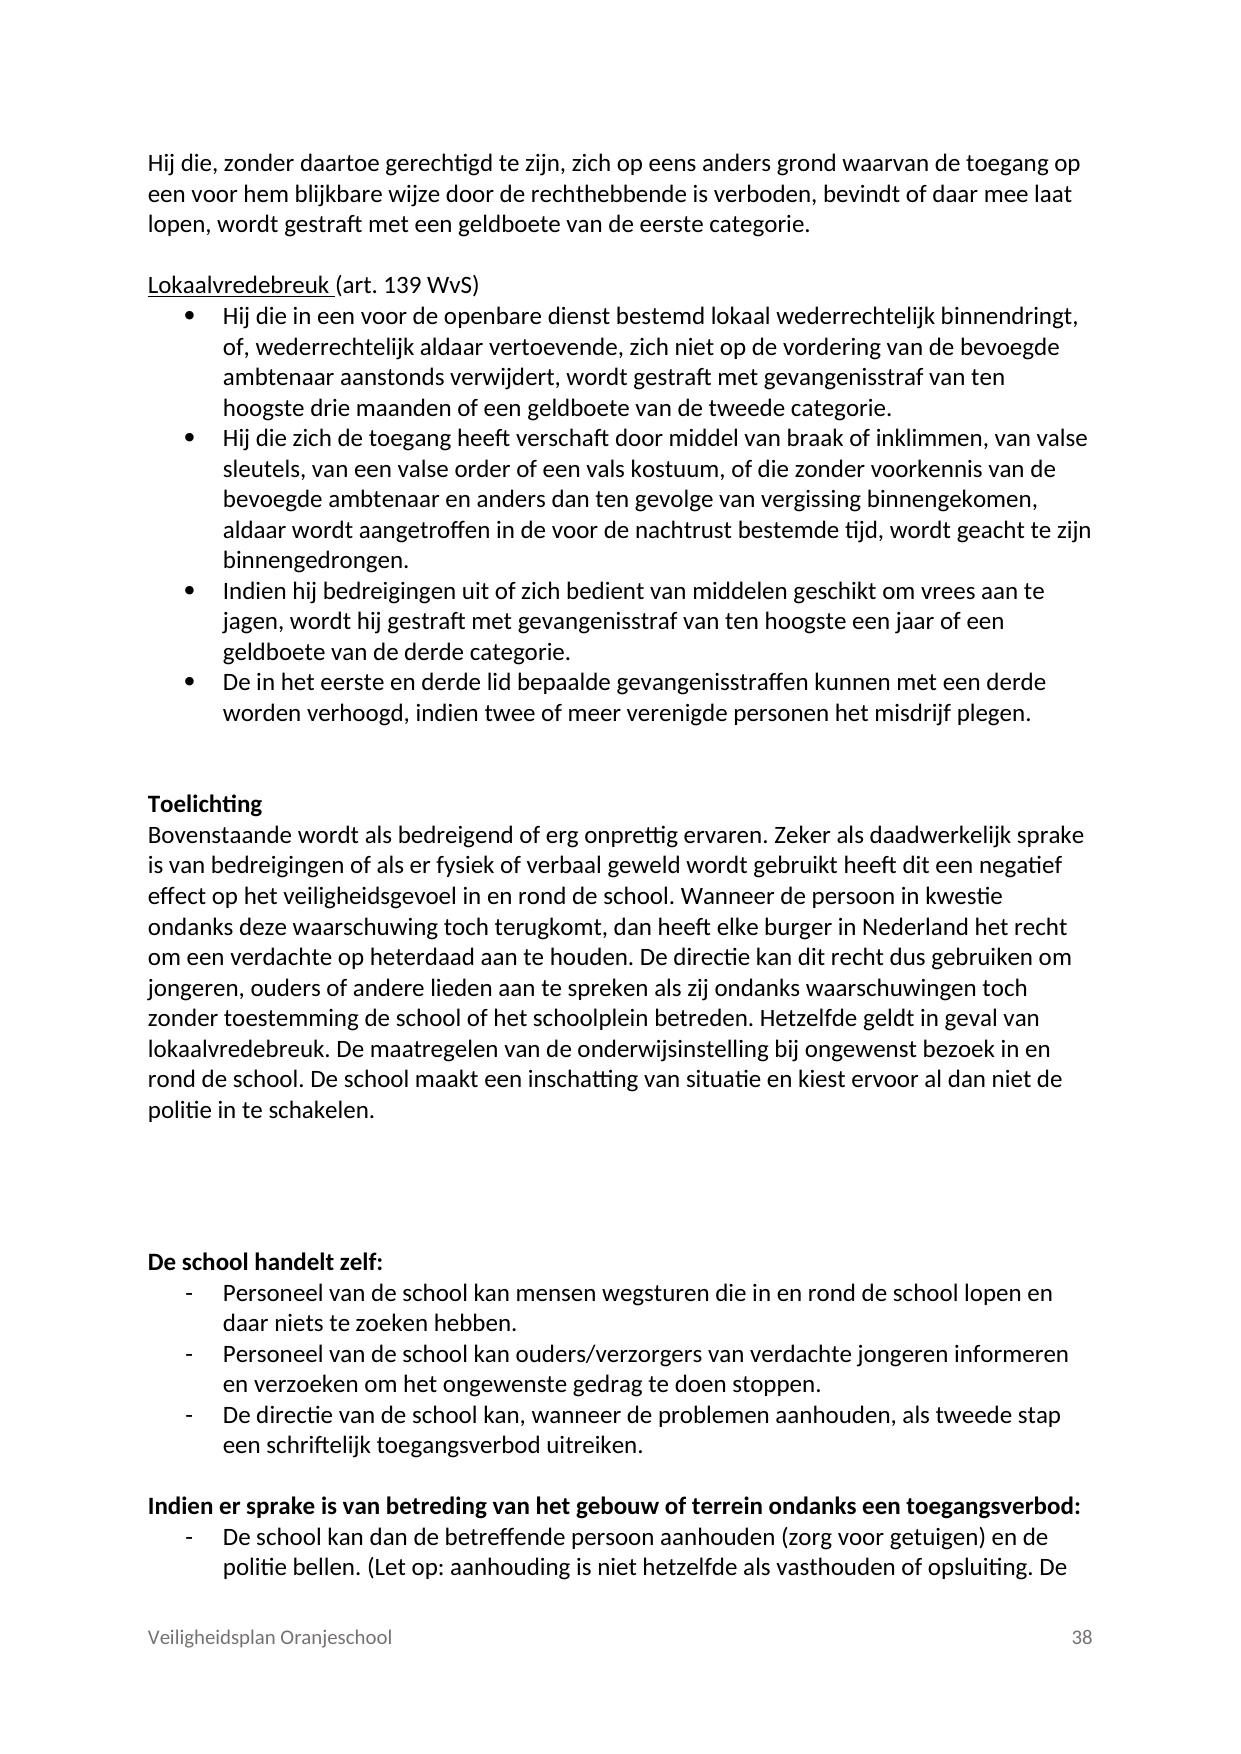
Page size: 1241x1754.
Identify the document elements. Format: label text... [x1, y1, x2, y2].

list De directie van de school kan, wanneer de problemen aanhouden, als tweede stap een schriftelijk toegangsverbod uitreiken. [185, 1399, 1093, 1460]
text Indien er sprake is van betreding van het gebouw of terrein ondanks een toegangsverbod: [148, 1491, 1093, 1521]
list Hij die in een voor de openbare dienst bestemd lokaal wederrechtelijk binnendringt, of, wederrechtelijk aldaar vertoevende, zich niet op de vordering van de bevoegde ambtenaar aanstonds verwijdert, wordt gestraft met gevangenisstraf van ten hoogste drie maanden of een geldboete van de tweede categorie. [185, 300, 1093, 422]
text Toelichting [148, 788, 1093, 819]
text De school handelt zelf: [148, 1246, 1093, 1277]
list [185, 1521, 1093, 1582]
text Bovenstaande wordt als bedreigend of erg onprettig ervaren. Zeker als daadwerkelijk sprake is van bedreigingen of als er fysiek of verbaal geweld wordt gebruikt heeft dit een negatief effect op het veiligheidsgevoel in en rond de school. Wanneer de persoon in kwestie ondanks deze waarschuwing toch terugkomt, dan heeft elke burger in Nederland het recht om een verdachte op heterdaad aan te houden. De directie kan dit recht dus gebruiken om jongeren, ouders of andere lieden aan te spreken als zij ondanks waarschuwingen toch zonder toestemming de school of het schoolplein betreden. Hetzelfde geldt in geval van lokaalvredebreuk. De maatregelen van de onderwijsinstelling bij ongewenst bezoek in en rond de school. De school maakt een inschatting van situatie en kiest ervoor al dan niet de politie in te schakelen. [148, 819, 1093, 1124]
text Lokaalvredebreuk (art. 139 WvS) [148, 270, 1093, 300]
list De in het eerste en derde lid bepaalde gevangenisstraffen kunnen met een derde worden verhoogd, indien twee of meer verenigde personen het misdrijf plegen. [185, 666, 1093, 727]
list Indien hij bedreigingen uit of zich bedient van middelen geschikt om vrees aan te jagen, wordt hij gestraft met gevangenisstraf van ten hoogste een jaar of een geldboete van de derde categorie. [185, 575, 1093, 666]
list Personeel van de school kan ouders/verzorgers van verdachte jongeren informeren en verzoeken om het ongewenste gedrag te doen stoppen. [185, 1338, 1093, 1399]
list Personeel van de school kan mensen wegsturen die in en rond de school lopen en daar niets te zoeken hebben. [185, 1277, 1093, 1338]
text Hij die, zonder daartoe gerechtigd te zijn, zich op eens anders grond waarvan de toegang op een voor hem blijkbare wijze door de rechthebbende is verboden, bevindt of daar mee laat lopen, wordt gestraft met een geldboete van de eerste categorie. [148, 148, 1093, 239]
list Hij die zich de toegang heeft verschaft door middel van braak of inklimmen, van valse sleutels, van een valse order of een vals kostuum, of die zonder voorkennis van de bevoegde ambtenaar en anders dan ten gevolge van vergissing binnengekomen, aldaar wordt aangetroffen in de voor de nachtrust bestemde tijd, wordt geacht te zijn binnengedrongen. [185, 422, 1093, 575]
